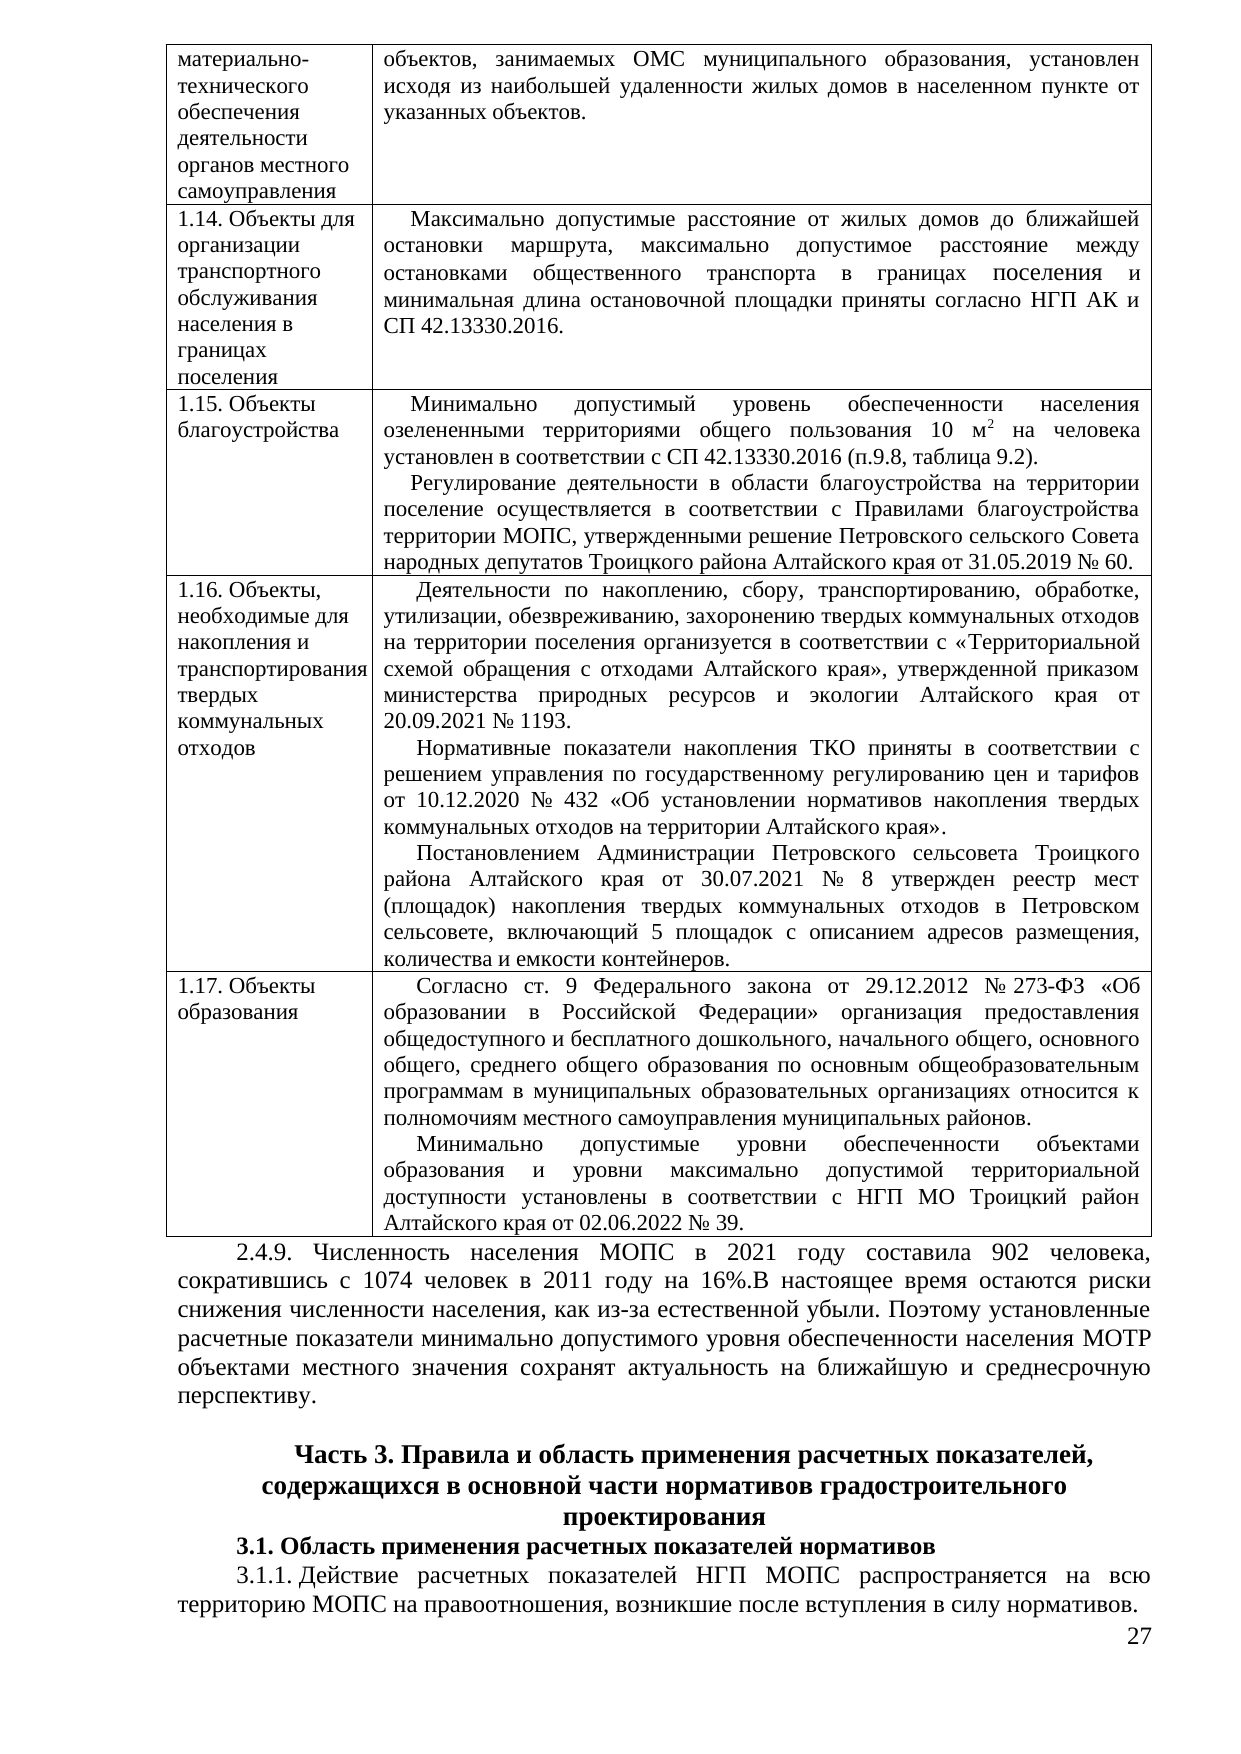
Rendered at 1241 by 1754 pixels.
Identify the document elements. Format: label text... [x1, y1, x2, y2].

table_cell Согласно ст. 9 Федерального закона от 29.12.2012 № 273-ФЗ «Об образовании в Российской Федерации» организация предоставления общедоступного и бесплатного дошкольного, начального общего, основного общего, среднего общего образования по основным общеобразовательным программам в муниципальных образовательных организациях относится к полномочиям местного самоуправления муниципальных районов. Минимально допустимые уровни обеспеченности объектами образования и уровни максимально допустимой территориальной доступности установлены в соответствии с НГП МО Троицкий район Алтайского края от 02.06.2022 № 39. [373, 972, 1151, 1236]
table_cell Максимально допустимые расстояние от жилых домов до ближайшей остановки маршрута, максимально допустимое расстояние между остановками общественного транспорта в границах поселения и минимальная длина остановочной площадки приняты согласно НГП АК и СП 42.13330.2016. [373, 205, 1151, 389]
table_cell 1.16. Объекты, необходимые для накопления и транспортирования твердых коммунальных отходов [167, 576, 372, 971]
table_cell Минимально допустимый уровень обеспеченности населения озелененными территориями общего пользования 10 м2 на человека установлен в соответствии с СП 42.13330.2016 (п.9.8, таблица 9.2). Регулирование деятельности в области благоустройства на территории поселение осуществляется в соответствии с Правилами благоустройства территории МОПС, утвержденными решение Петровского сельского Совета народных депутатов Троицкого района Алтайского края от 31.05.2019 № 60. [373, 390, 1151, 574]
table_cell 1.14. Объекты для организации транспортного обслуживания населения в границах поселения [167, 205, 372, 389]
table_cell 1.17. Объекты образования [167, 972, 372, 1236]
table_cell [373, 45, 1151, 203]
text 3.1. Область применения расчетных показателей нормативов [177, 1531, 1152, 1560]
text Часть 3. Правила и область применения расчетных показателей, содержащихся в основной части нормативов градостроительного проектирования [177, 1438, 1152, 1531]
table_cell 1.15. Объекты благоустройства [167, 390, 372, 574]
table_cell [167, 45, 372, 203]
text 2.4.9. Численность населения МОПС в 2021 году составила 902 человека, сократившись с 1074 человек в 2011 году на 16%.В настоящее время остаются риски снижения численности населения, как из-за естественной убыли. Поэтому установленные расчетные показатели минимально допустимого уровня обеспеченности населения МОТР объектами местного значения сохранят актуальность на ближайшую и среднесрочную перспективу. [177, 1237, 1152, 1409]
table_cell Деятельности по накоплению, сбору, транспортированию, обработке, утилизации, обезвреживанию, захоронению твердых коммунальных отходов на территории поселения организуется в соответствии с «Территориальной схемой обращения с отходами Алтайского края», утвержденной приказом министерства природных ресурсов и экологии Алтайского края от 20.09.2021 № 1193. Нормативные показатели накопления ТКО приняты в соответствии с решением управления по государственному регулированию цен и тарифов от 10.12.2020 № 432 «Об установлении нормативов накопления твердых коммунальных отходов на территории Алтайского края». Постановлением Администрации Петровского сельсовета Троицкого района Алтайского края от 30.07.2021 № 8 утвержден реестр мест (площадок) накопления твердых коммунальных отходов в Петровском сельсовете, включающий 5 площадок с описанием адресов размещения, количества и емкости контейнеров. [373, 576, 1151, 971]
text 3.1.1. Действие расчетных показателей НГП МОПС распространяется на всю территорию МОПС на правоотношения, возникшие после вступления в силу нормативов. [177, 1560, 1152, 1617]
